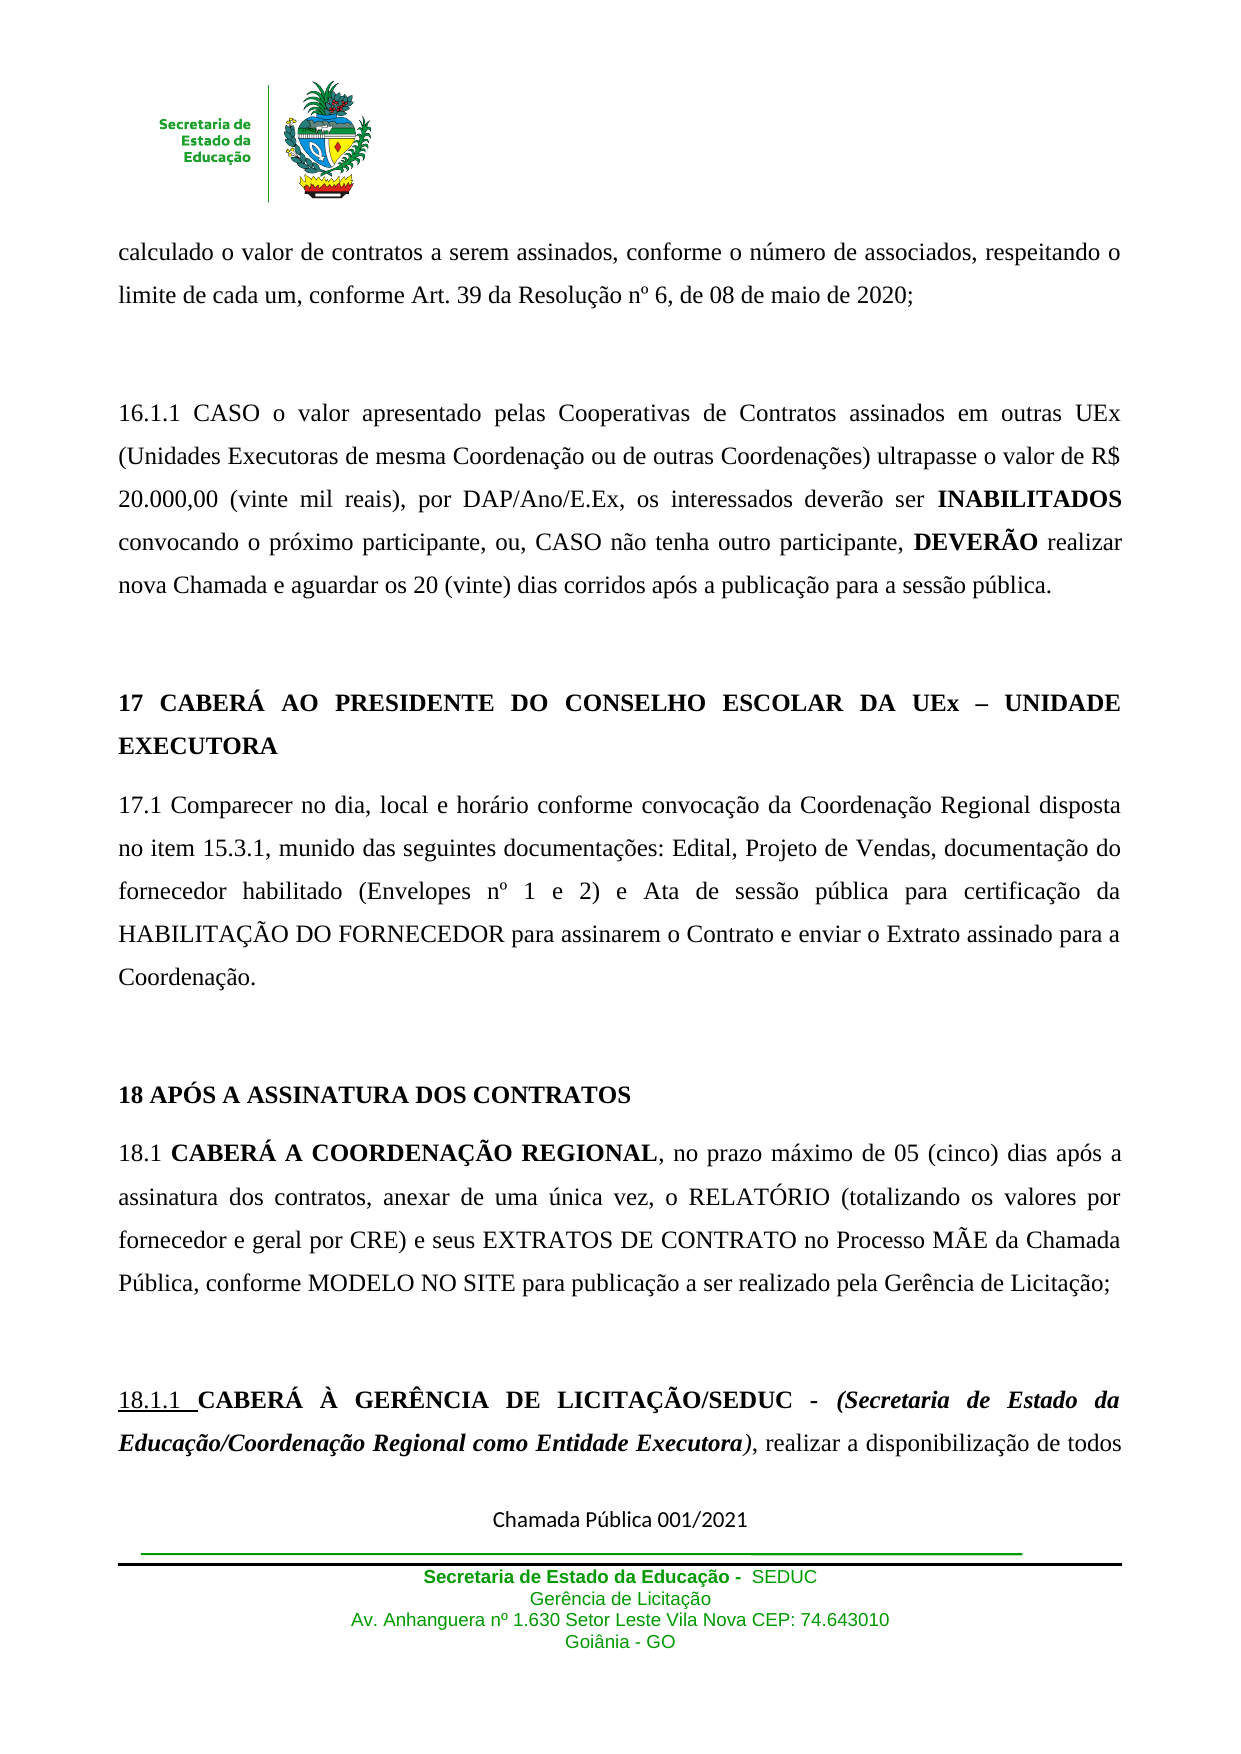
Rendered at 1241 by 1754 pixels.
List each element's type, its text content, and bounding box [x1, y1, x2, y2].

text 18 APÓS A ASSINATURA DOS CONTRATOS [118, 1080, 1122, 1108]
text 18.1 CABERÁ A COORDENAÇÃO REGIONAL, no prazo máximo de 05 (cinco) dias após a assinatura dos contratos, anexar de uma única vez, o RELATÓRIO (totalizando os valores por fornecedor e geral por CRE) e seus EXTRATOS DE CONTRATO no Processo MÃE da Chamada Pública, conforme MODELO NO SITE para publicação a ser realizado pela Gerência de Licitação; [118, 1138, 1122, 1297]
text 16.1.1 CASO o valor apresentado pelas Cooperativas de Contratos assinados em outras UEx (Unidades Executoras de mesma Coordenação ou de outras Coordenações) ultrapasse o valor de R$ 20.000,00 (vinte mil reais), por DAP/Ano/E.Ex, os interessados deverão ser INABILITADOS convocando o próximo participante, ou, CASO não tenha outro participante, DEVERÃO realizar nova Chamada e aguardar os 20 (vinte) dias corridos após a publicação para a sessão pública. [118, 398, 1122, 599]
text 17 CABERÁ AO PRESIDENTE DO CONSELHO ESCOLAR DA UEx – UNIDADE EXECUTORA [118, 688, 1122, 760]
picture [118, 73, 412, 210]
text 17.1 Comparecer no dia, local e horário conforme convocação da Coordenação Regional disposta no item 15.3.1, munido das seguintes documentações: Edital, Projeto de Vendas, documentação do fornecedor habilitado (Envelopes nº 1 e 2) e Ata de sessão pública para certificação da HABILITAÇÃO DO FORNECEDOR para assinarem o Contrato e enviar o Extrato assinado para a Coordenação. [118, 790, 1122, 991]
